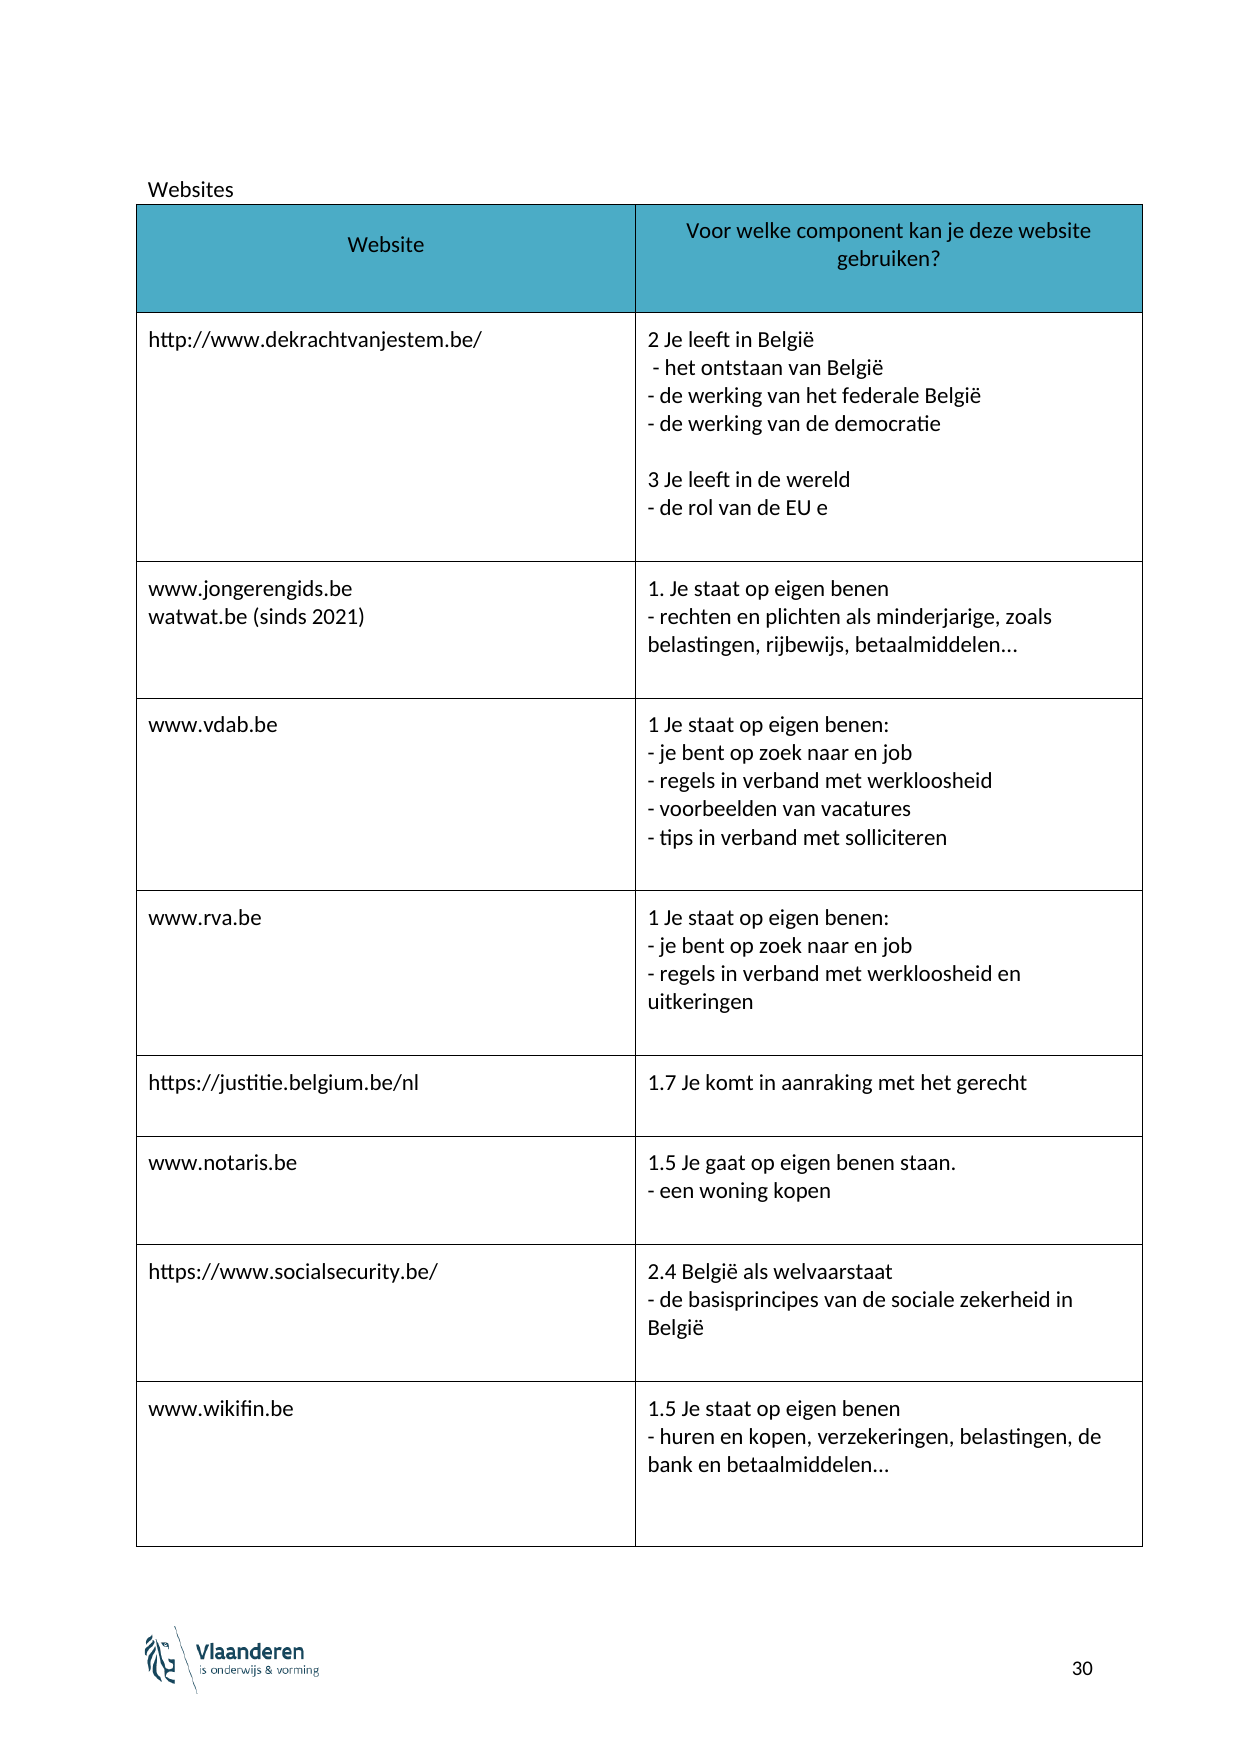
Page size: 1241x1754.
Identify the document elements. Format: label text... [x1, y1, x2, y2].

table_cell 1. Je staat op eigen benen - rechten en plichten als minderjarige, zoals belastingen, rijbewijs, betaalmiddelen... [636, 562, 1142, 698]
table_cell 2 Je leeft in België - het ontstaan van België - de werking van het federale België - de werking van de democratie 3 Je leeft in de wereld - de rol van de EU e [636, 313, 1142, 561]
table_cell www.rva.be [137, 891, 635, 1055]
picture [144, 1626, 327, 1694]
table_cell www.wikifin.be [137, 1382, 635, 1546]
table_header Voor welke component kan je deze website gebruiken? [636, 205, 1142, 312]
table_cell https://justitie.belgium.be/nl [137, 1056, 635, 1136]
table_cell https://www.socialsecurity.be/ [137, 1245, 635, 1381]
table_cell www.notaris.be [137, 1137, 635, 1244]
table_cell 1 Je staat op eigen benen: - je bent op zoek naar en job - regels in verband met werkloosheid en uitkeringen [636, 891, 1142, 1055]
table_cell 1.7 Je komt in aanraking met het gerecht [636, 1056, 1142, 1136]
table_cell www.vdab.be [137, 699, 635, 890]
table_cell 1 Je staat op eigen benen: - je bent op zoek naar en job - regels in verband met werkloosheid - voorbeelden van vacatures - tips in verband met solliciteren [636, 699, 1142, 890]
table_header Website [137, 205, 635, 312]
text Websites [148, 148, 1093, 204]
table_cell 2.4 België als welvaarstaat - de basisprincipes van de sociale zekerheid in België [636, 1245, 1142, 1381]
table_cell http://www.dekrachtvanjestem.be/ [137, 313, 635, 561]
table_cell 1.5 Je gaat op eigen benen staan. - een woning kopen [636, 1137, 1142, 1244]
table_cell 1.5 Je staat op eigen benen - huren en kopen, verzekeringen, belastingen, de bank en betaalmiddelen... [636, 1382, 1142, 1546]
table_cell www.jongerengids.be watwat.be (sinds 2021) [137, 562, 635, 698]
